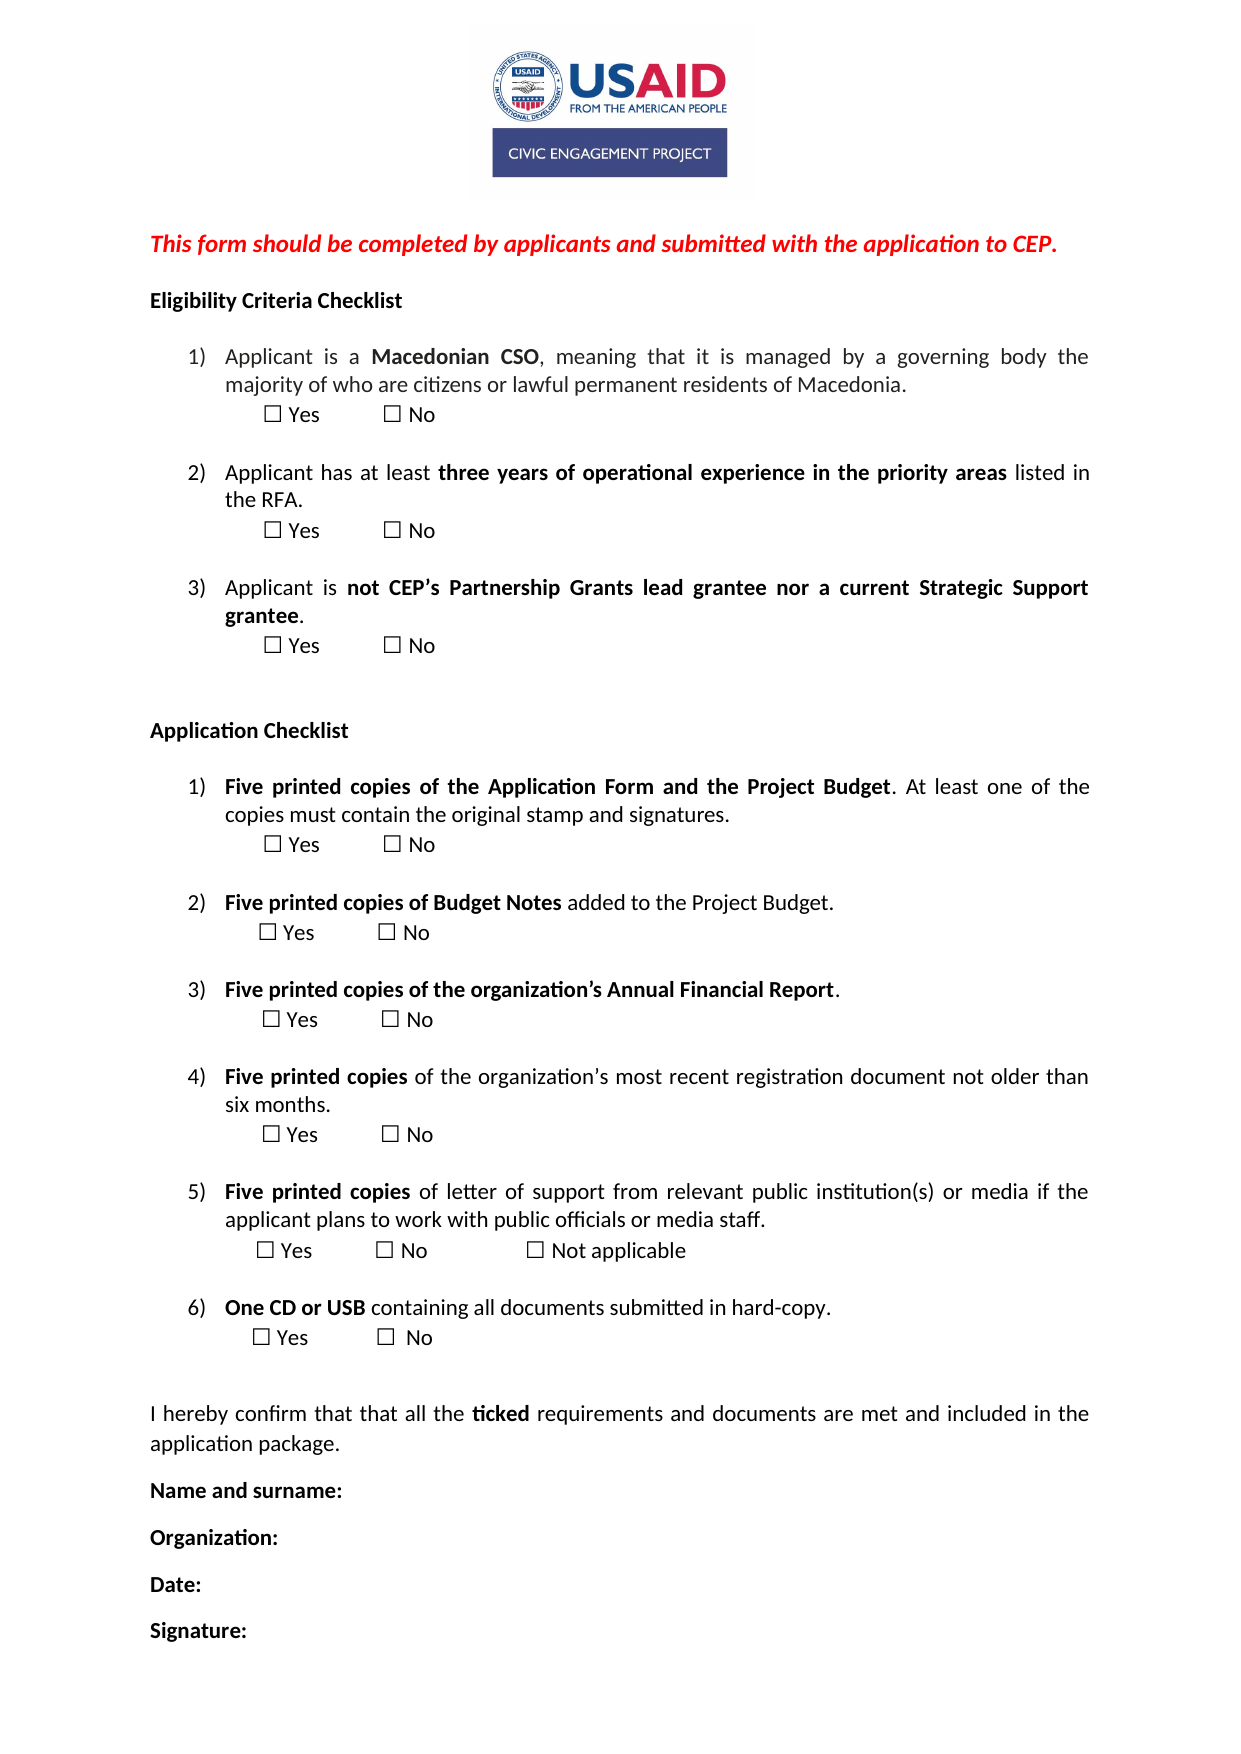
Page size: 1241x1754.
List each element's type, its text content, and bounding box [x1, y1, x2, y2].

text Yes No [150, 916, 1090, 947]
list Five printed copies of letter of support from relevant public institution(s) or media if the applicant plans to work with public officials or media staff. [187, 1177, 1090, 1233]
text Yes No [225, 1118, 1090, 1149]
text Date: [150, 1570, 1090, 1598]
list Applicant is not CEP’s Partnership Grants lead grantee nor a current Strategic Support grantee. [187, 573, 1090, 629]
list Five printed copies of the organization’s Annual Financial Report. [187, 975, 1090, 1003]
text Organization: [150, 1523, 1090, 1551]
text Yes No Not applicable [225, 1233, 1090, 1265]
text Yes No [262, 828, 1090, 859]
text Name and surname: [150, 1476, 1090, 1504]
text Yes No [262, 398, 1090, 429]
list Five printed copies of the organization’s most recent registration document not older than six months. [187, 1062, 1090, 1118]
text Yes No [262, 629, 1090, 660]
list Applicant is a Macedonian CSO, meaning that it is managed by a governing body the majority of who are citizens or lawful permanent residents of Macedonia. [187, 342, 1090, 398]
list Five printed copies of the Application Form and the Project Budget. At least one of the copies must contain the original stamp and signatures. [187, 772, 1090, 828]
list Applicant has at least three years of operational experience in the priority areas listed in the RFA. [187, 458, 1090, 514]
text This form should be completed by applicants and submitted with the application to CEP. [150, 228, 1090, 258]
text Yes No [225, 1003, 1090, 1034]
list One CD or USB containing all documents submitted in hard-copy. [187, 1293, 1090, 1321]
text Yes No [262, 514, 1090, 545]
picture [465, 24, 757, 199]
list Five printed copies of Budget Notes added to the Project Budget. [187, 888, 1090, 916]
list Yes No [225, 1321, 1090, 1352]
text Signature: [150, 1617, 1090, 1645]
text Eligibility Criteria Checklist [150, 286, 1090, 314]
text I hereby confirm that that all the ticked requirements and documents are met and included in the application package. [150, 1399, 1090, 1457]
text Application Checklist [150, 716, 1090, 744]
